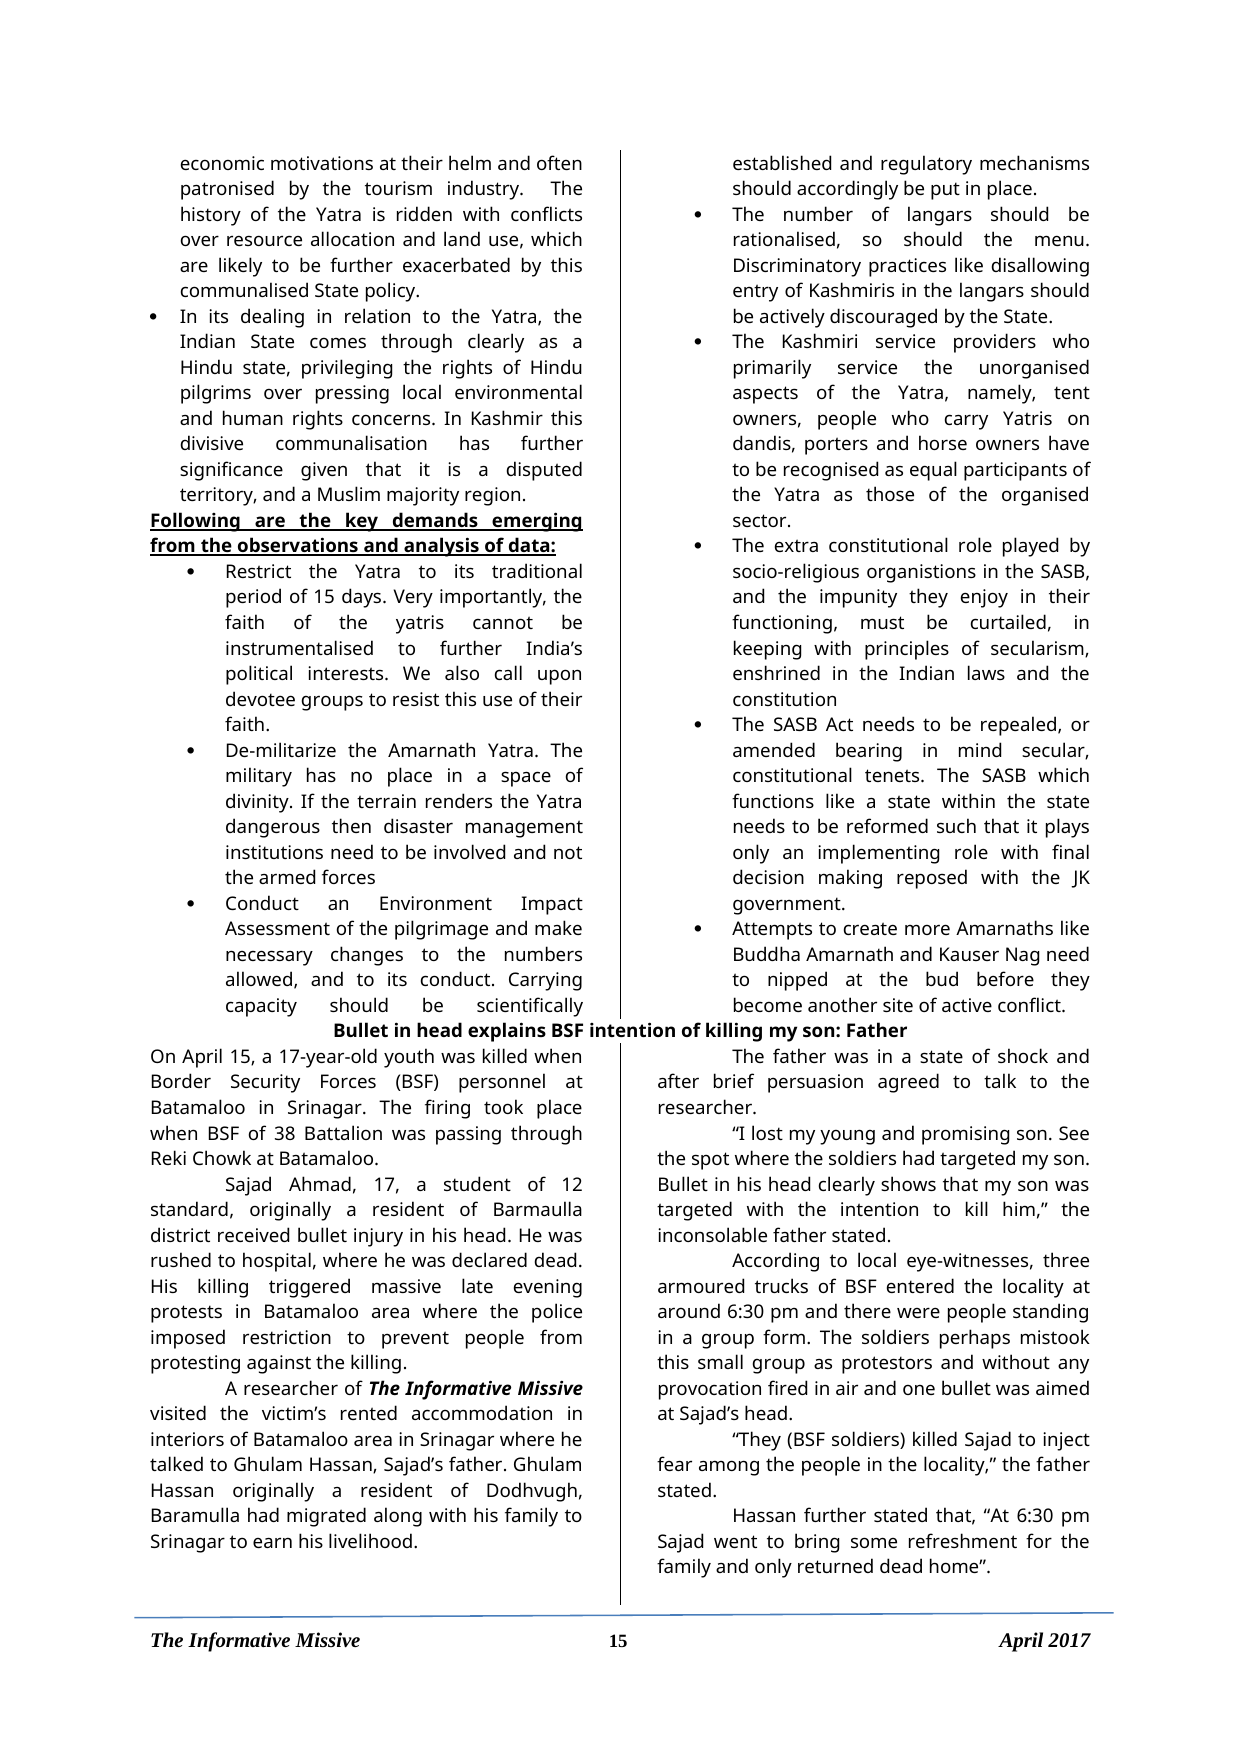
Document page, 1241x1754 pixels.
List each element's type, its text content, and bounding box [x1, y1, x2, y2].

text “I lost my young and promising son. See the spot where the soldiers had targeted my son. Bullet in his head clearly shows that my son was targeted with the intention to kill him,” the inconsolable father stated. [657, 1120, 1090, 1247]
list The Kashmiri service providers who primarily service the unorganised aspects of the Yatra, namely, tent owners, people who carry Yatris on dandis, porters and horse owners have to be recognised as equal participants of the Yatra as those of the organised sector. [694, 329, 1090, 533]
list Conduct an Environment Impact Assessment of the pilgrimage and make necessary changes to the numbers allowed, and to its conduct. Carrying capacity should be scientifically established and regulatory mechanisms should accordingly be put in place. [694, 150, 1090, 201]
text A researcher of The Informative Missive visited the victim’s rented accommodation in interiors of Batamaloo area in Srinagar where he talked to Ghulam Hassan, Sajad’s father. Ghulam Hassan originally a resident of Dodhvugh, Baramulla had migrated along with his family to Srinagar to earn his livelihood. [150, 1375, 583, 1554]
list In its dealing in relation to the Yatra, the Indian State comes through clearly as a Hindu state, privileging the rights of Hindu pilgrims over pressing local environmental and human rights concerns. In Kashmir this divisive communalisation has further significance given that it is a disputed territory, and a Muslim majority region. [150, 303, 583, 507]
text The father was in a state of shock and after brief persuasion agreed to talk to the researcher. [657, 1043, 1090, 1120]
text On April 15, a 17-year-old youth was killed when Border Security Forces (BSF) personnel at Batamaloo in Srinagar. The firing took place when BSF of 38 Battalion was passing through Reki Chowk at Batamaloo. [150, 1043, 583, 1171]
list The extra constitutional role played by socio-religious organistions in the SASB, and the impunity they enjoy in their functioning, must be curtailed, in keeping with principles of secularism, enshrined in the Indian laws and the constitution [694, 533, 1090, 711]
text Bullet in head explains BSF intention of killing my son: Father [150, 1018, 1090, 1043]
text “They (BSF soldiers) killed Sajad to inject fear among the people in the locality,” the father stated. [657, 1426, 1090, 1503]
text Hassan further stated that, “At 6:30 pm Sajad went to bring some refreshment for the family and only returned dead home”. [657, 1503, 1090, 1579]
text According to local eye-witnesses, three armoured trucks of BSF entered the locality at around 6:30 pm and there were people standing in a group form. The soldiers perhaps mistook this small group as protestors and without any provocation fired in air and one bullet was aimed at Sajad’s head. [657, 1247, 1090, 1426]
list Restrict the Yatra to its traditional period of 15 days. Very importantly, the faith of the yatris cannot be instrumentalised to further India’s political interests. We also call upon devotee groups to resist this use of their faith. [187, 558, 583, 737]
text Following are the key demands emerging from the observations and analysis of data: [150, 507, 583, 529]
list The number of langars should be rationalised, so should the menu. Discriminatory practices like disallowing entry of Kashmiris in the langars should be actively discouraged by the State. [694, 201, 1090, 329]
list Attempts to create more Amarnaths like Buddha Amarnath and Kauser Nag need to nipped at the bud before they become another site of active conflict. [694, 916, 1090, 1018]
list Conduct an Environment Impact Assessment of the pilgrimage and make necessary changes to the numbers allowed, and to its conduct. Carrying capacity should be scientifically established and regulatory mechanisms should accordingly be put in place. [187, 890, 583, 1018]
text Following are the key demands emerging from the observations and analysis of data: [150, 531, 583, 558]
text Sajad Ahmad, 17, a student of 12 standard, originally a resident of Barmaulla district received bullet injury in his head. He was rushed to hospital, where he was declared dead. His killing triggered massive late evening protests in Batamaloo area where the police imposed restriction to prevent people from protesting against the killing. [150, 1171, 583, 1375]
list De-militarize the Amarnath Yatra. The military has no place in a space of divinity. If the terrain renders the Yatra dangerous then disaster management institutions need to be involved and not the armed forces [187, 737, 583, 890]
list The SASB Act needs to be repealed, or amended bearing in mind secular, constitutional tenets. The SASB which functions like a state within the state needs to be reformed such that it plays only an implementing role with final decision making reposed with the JK government. [694, 711, 1090, 916]
